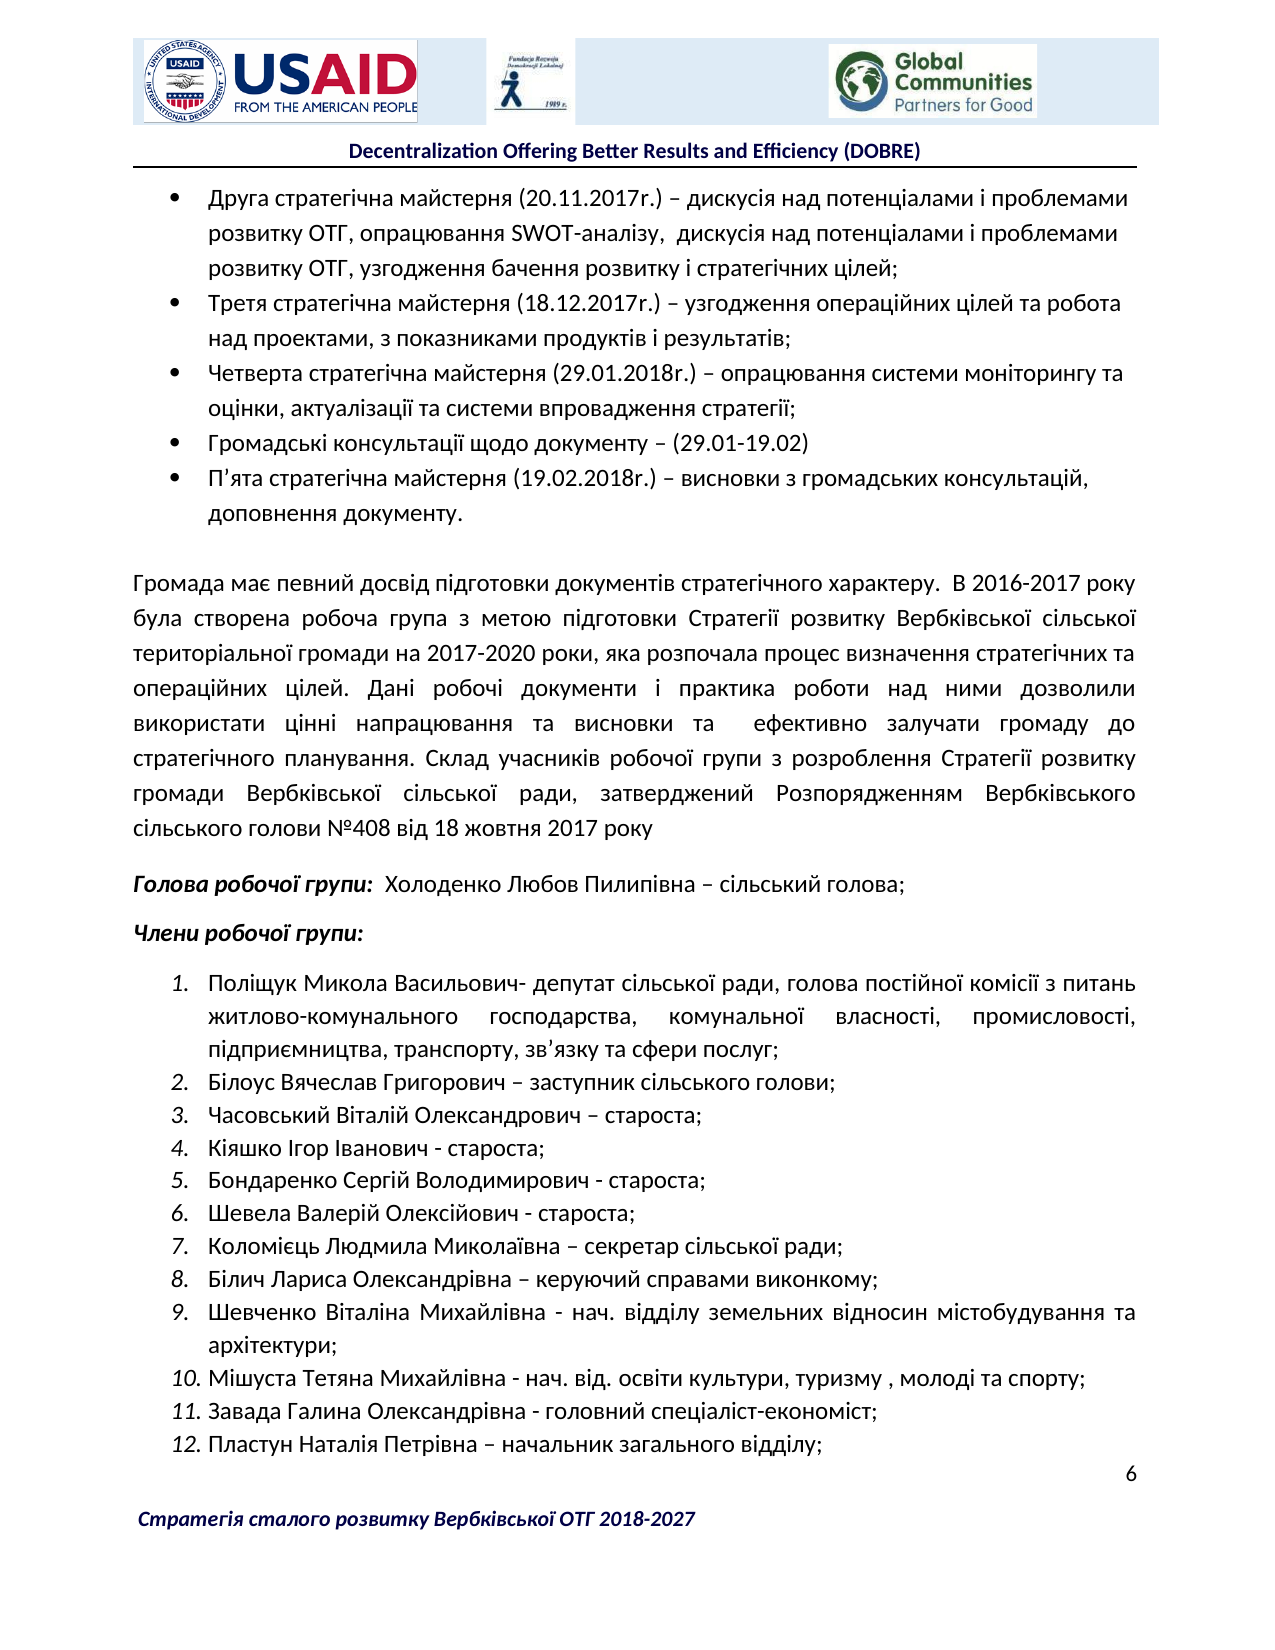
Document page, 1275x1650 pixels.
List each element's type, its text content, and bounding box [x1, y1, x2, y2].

list Громада має певний досвід підготовки документів стратегічного характеру. В 2016-2017 року була створена робоча група з метою підготовки Стратегії розвитку Вербківської сільської територіальної громади на 2017-2020 роки, яка розпочала процес визначення стратегічних та операційних цілей. Дані робочі документи і практика роботи над ними дозволили використати цінні напрацювання та висновки та ефективно залучати громаду до стратегічного планування. Склад учасників робочої групи з розроблення Стратегії розвитку громади Вербківської сільської ради, затверджений Розпорядженням Вербківського сільського голови №408 від 18 жовтня 2017 року [133, 567, 1137, 843]
list Шевела Валерій Олексійович - староста; [170, 1198, 1137, 1228]
list Кіяшко Ігор Іванович - староста; [170, 1132, 1137, 1162]
text Члени робочої групи: [133, 918, 1137, 948]
list Коломієць Людмила Миколаївна – секретар сільської ради; [170, 1231, 1137, 1261]
list Друга стратегічна майстерня (20.11.2017r.) – дискусія над потенціалами і проблемами розвитку ОТГ, опрацювання SWOT-аналізу, дискусія над потенціалами і проблемами розвитку ОТГ, узгодження бачення розвитку і стратегічних цілей; [170, 182, 1137, 283]
list Шевченко Віталіна Михайлівна - нач. відділу земельних відносин містобудування та архітектури; [170, 1296, 1137, 1360]
list Бондаренко Сергій Володимирович - староста; [170, 1165, 1137, 1195]
list Часовський Віталій Олександрович – староста; [170, 1099, 1137, 1129]
picture [144, 40, 418, 123]
list Білоус Вячеслав Григорович – заступник сільського голови; [170, 1066, 1137, 1096]
list Третя стратегічна майстерня (18.12.2017r.) – узгодження операційних цілей та робота над проектами, з показниками продуктів і результатів; [170, 287, 1137, 353]
list Четверта стратегічна майстерня (29.01.2018r.) – опрацювання системи моніторингу та оцінки, актуалізації та системи впровадження стратегії; [170, 357, 1137, 423]
list Мішуста Тетяна Михайлівна - нач. від. освіти культури, туризму , молоді та спорту; [170, 1362, 1137, 1393]
list Пластун Наталія Петрівна – начальник загального відділу; [170, 1428, 1137, 1458]
picture [828, 44, 1038, 118]
list П’ята стратегічна майстерня (19.02.2018r.) – висновки з громадських консультацій, доповнення документу. [170, 462, 1137, 528]
text Голова робочої групи: Холоденко Любов Пилипівна – сільський голова; [133, 868, 1137, 898]
list Громадські консультації щодо документу – (29.01-19.02) [170, 427, 1137, 458]
list Поліщук Микола Васильович- депутат сільської ради, голова постійної комісії з питань житлово-комунального господарства, комунальної власності, промисловості, підприємництва, транспорту, зв’язку та сфери послуг; [170, 967, 1137, 1063]
picture [486, 37, 576, 125]
list Завада Галина Олександрівна - головний спеціаліст-економіст; [170, 1395, 1137, 1426]
list Білич Лариса Олександрівна – керуючий справами виконкому; [170, 1263, 1137, 1294]
